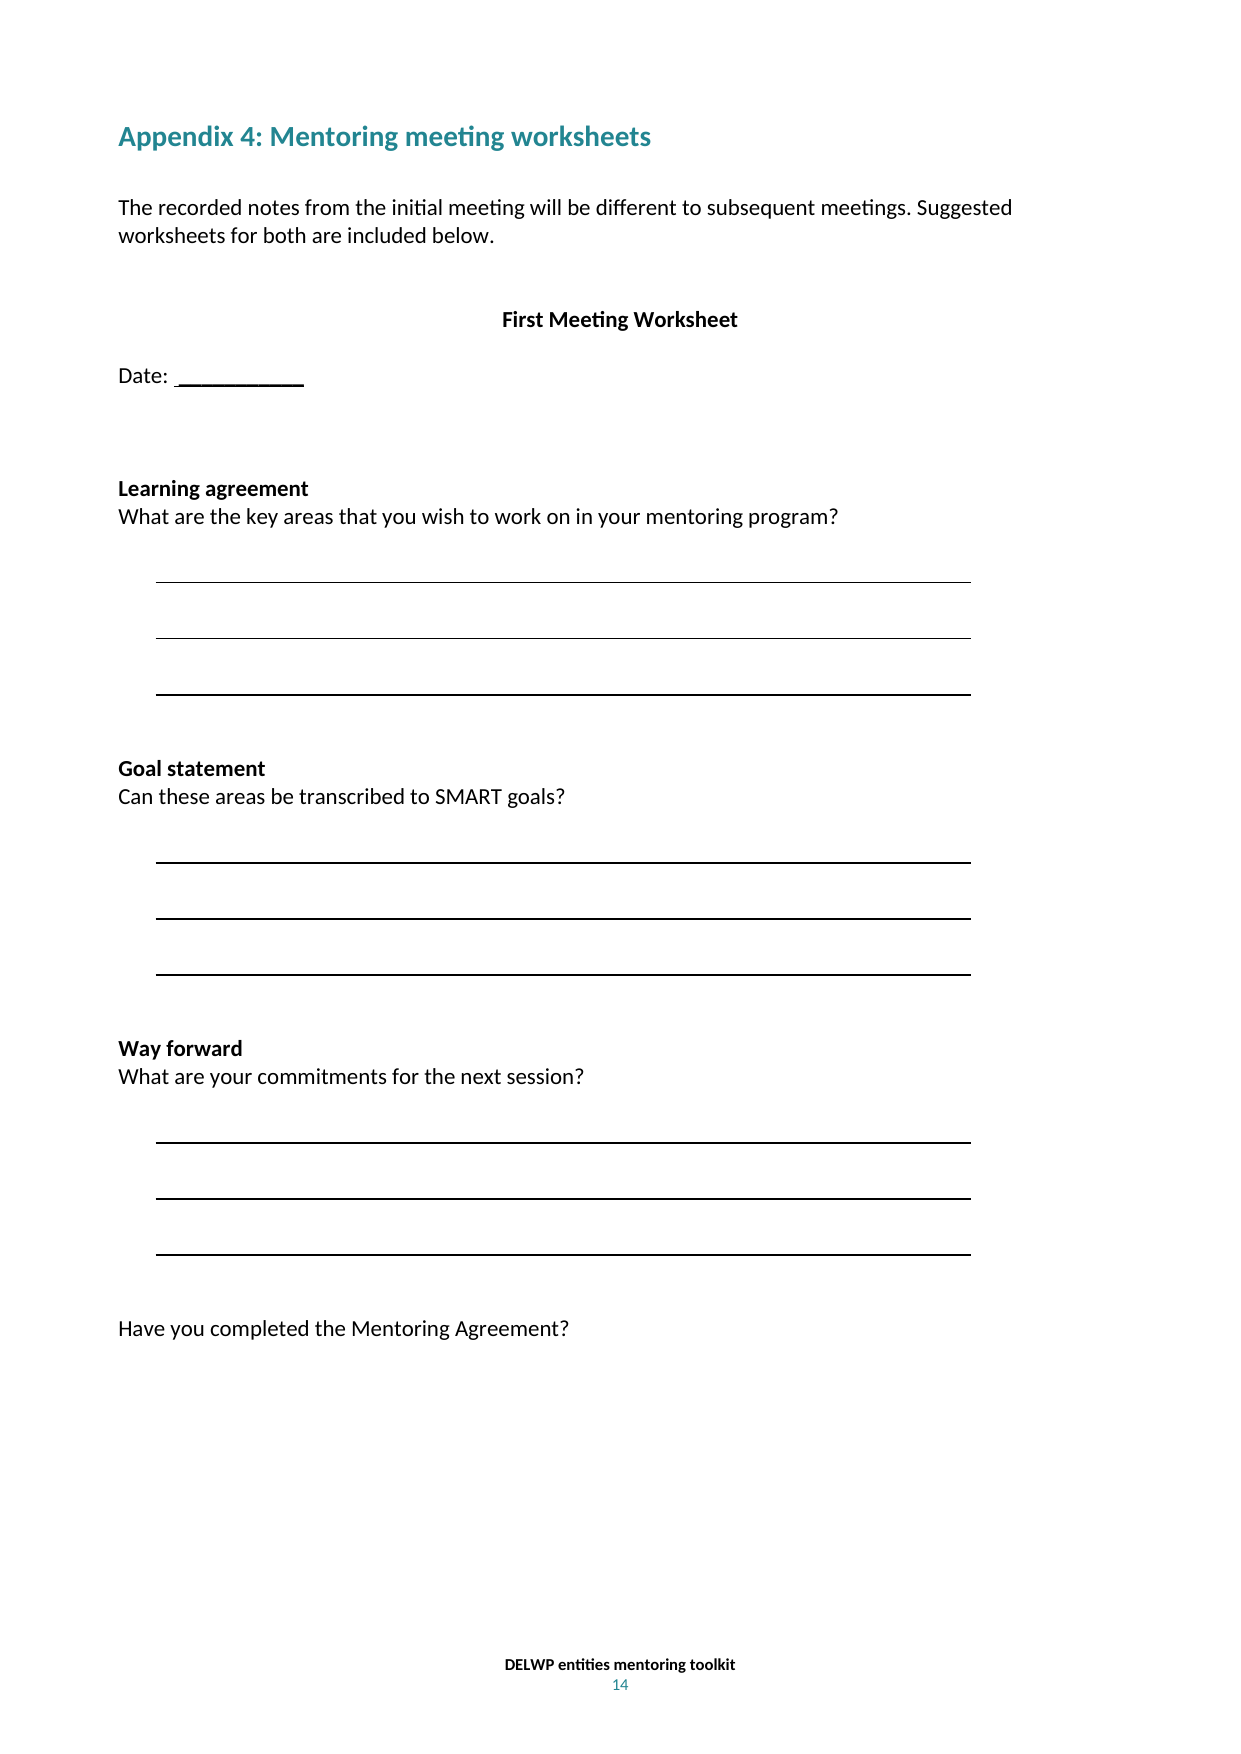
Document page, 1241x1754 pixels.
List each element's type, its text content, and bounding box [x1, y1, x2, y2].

text First Meeting Worksheet [118, 306, 1122, 334]
text Date: ___________ [118, 362, 1122, 390]
text Learning agreement [118, 474, 1122, 502]
text Have you completed the Mentoring Agreement? [118, 1314, 1122, 1342]
text What are the key areas that you wish to work on in your mentoring program? [118, 502, 1122, 530]
text Way forward [118, 1034, 1122, 1062]
text Appendix 4: Mentoring meeting worksheets [118, 118, 1122, 154]
text Goal statement [118, 754, 1122, 782]
text What are your commitments for the next session? [118, 1062, 1122, 1090]
text The recorded notes from the initial meeting will be different to subsequent meetings. Suggested worksheets for both are included below. [118, 193, 1122, 249]
text Can these areas be transcribed to SMART goals? [118, 782, 1122, 810]
